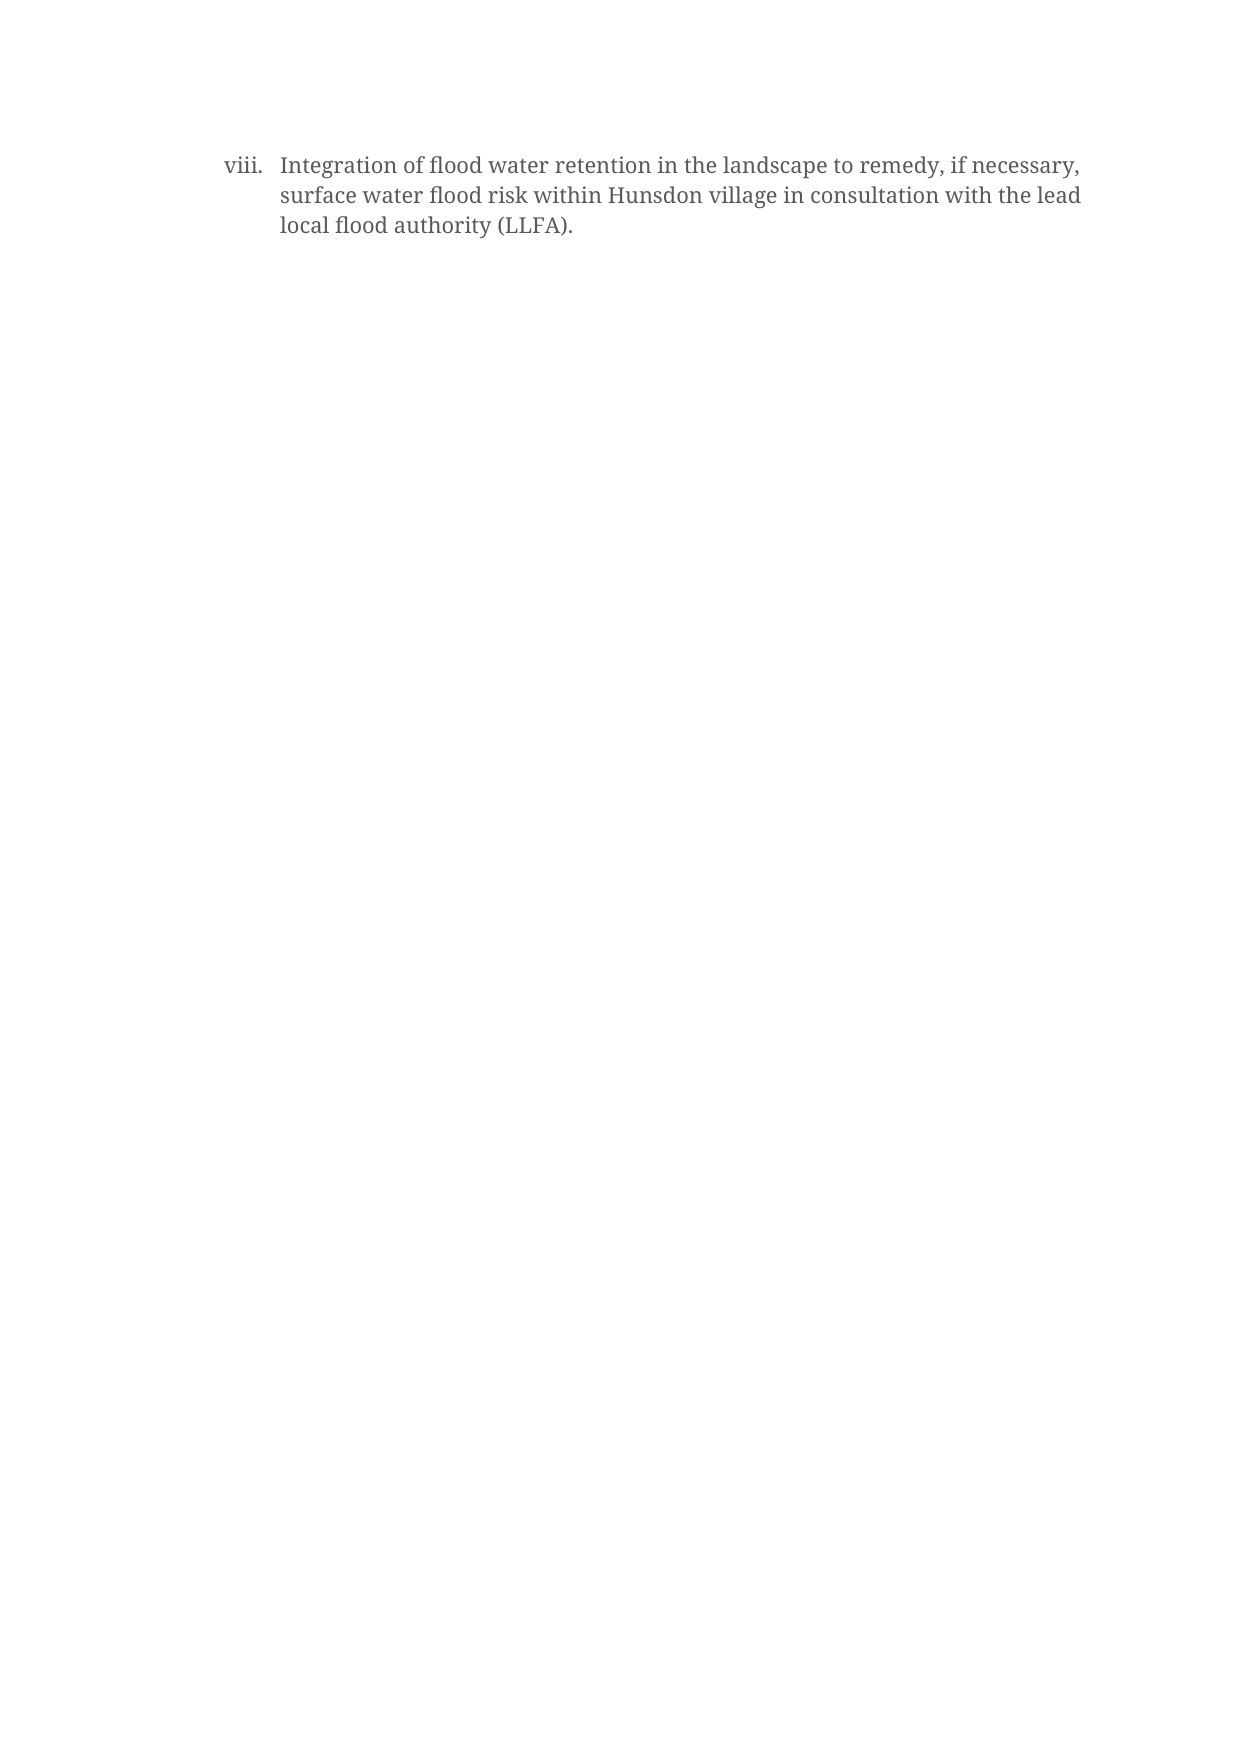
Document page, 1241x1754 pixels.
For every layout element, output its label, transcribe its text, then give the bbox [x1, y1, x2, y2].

text viii. Integration of flood water retention in the landscape to remedy, if necessary, surface water flood risk within Hunsdon village in consultation with the lead local flood authority (LLFA). [224, 150, 1090, 239]
